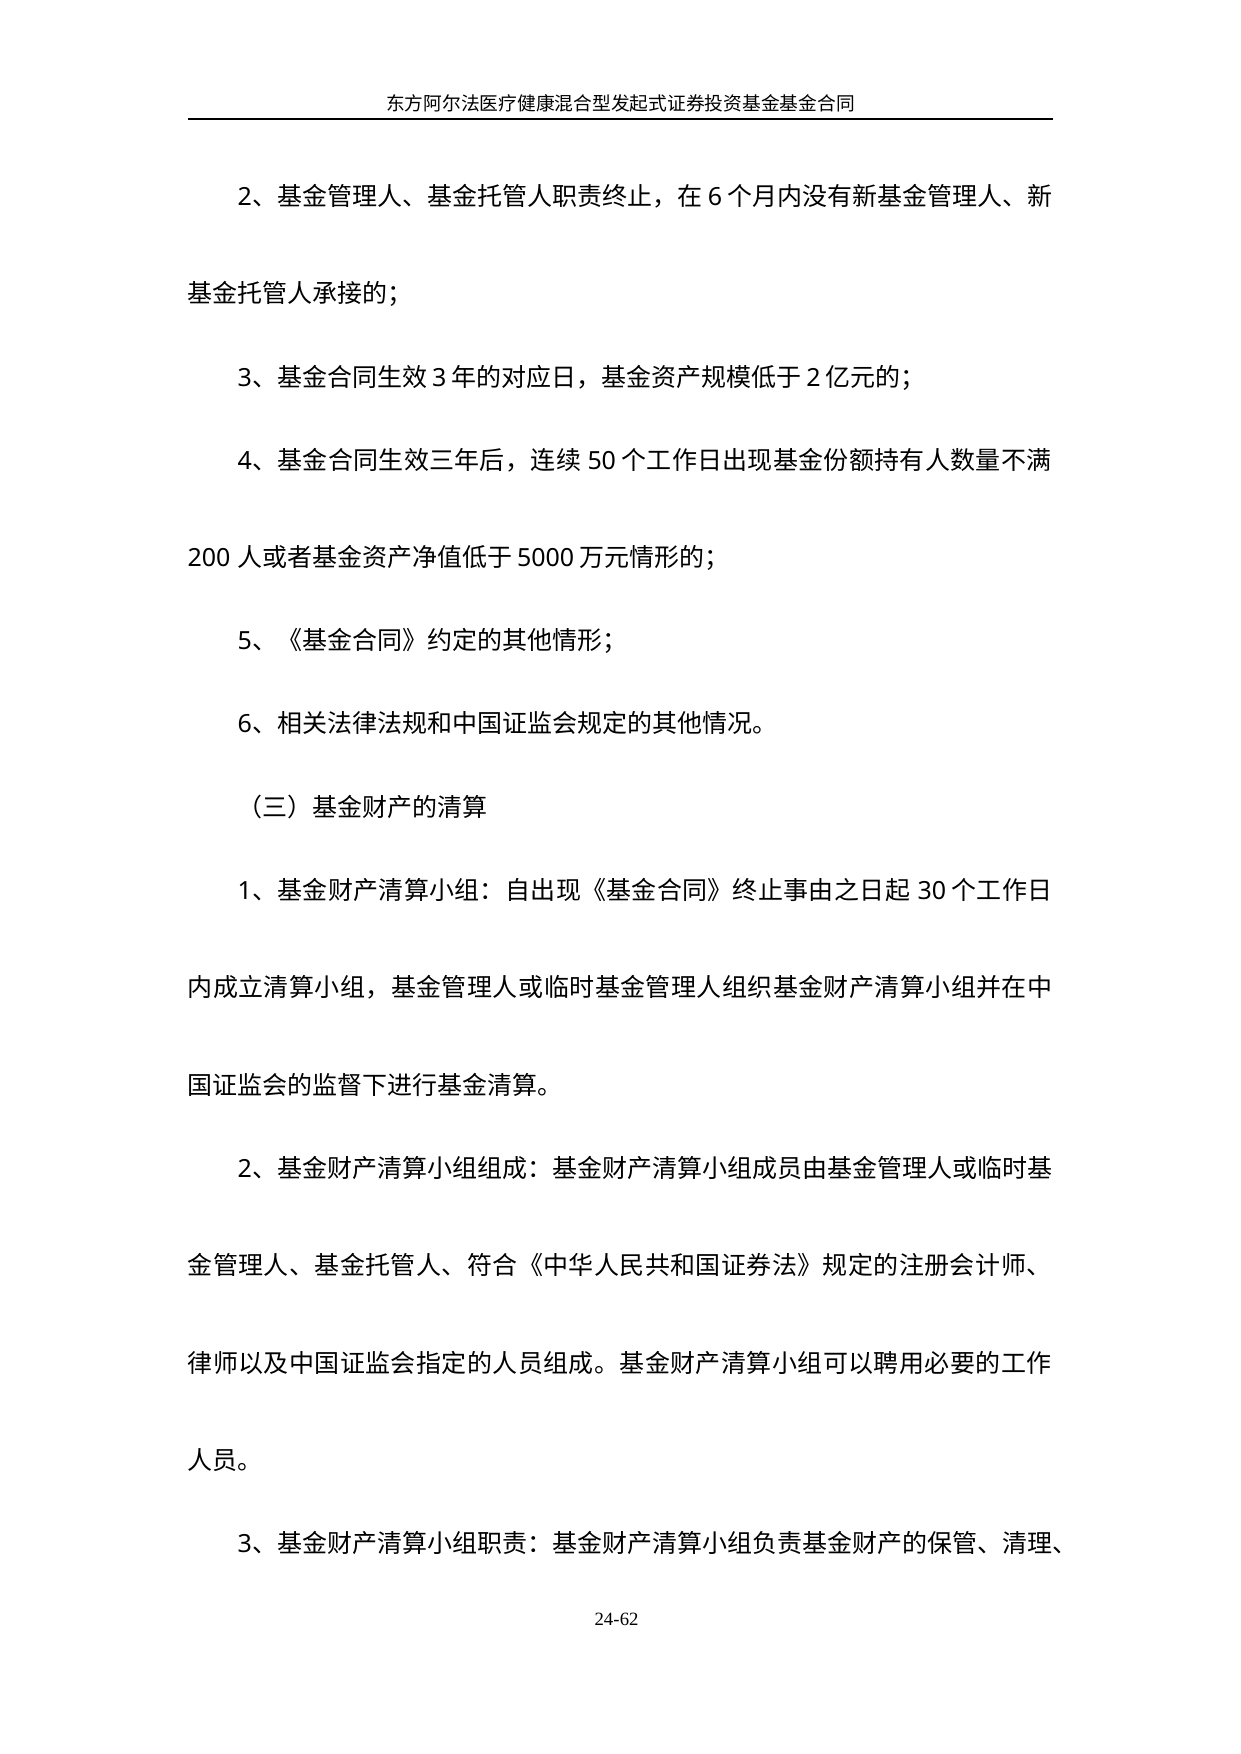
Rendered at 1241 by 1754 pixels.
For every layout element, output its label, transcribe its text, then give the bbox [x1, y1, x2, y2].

text 2、基金管理人、基金托管人职责终止，在6个月内没有新基金管理人、新基金托管人承接的； [187, 162, 1053, 324]
text 2、基金财产清算小组组成：基金财产清算小组成员由基金管理人或临时基金管理人、基金托管人、符合《中华人民共和国证券法》规定的注册会计师、律师以及中国证监会指定的人员组成。基金财产清算小组可以聘用必要的工作人员。 [187, 1134, 1053, 1491]
text 3、基金合同生效3年的对应日，基金资产规模低于2亿元的； [187, 343, 1053, 408]
text 5、《基金合同》约定的其他情形； [187, 606, 1053, 671]
text 4、基金合同生效三年后，连续50个工作日出现基金份额持有人数量不满 200 人或者基金资产净值低于5000万元情形的； [187, 426, 1053, 588]
text （三）基金财产的清算 [187, 773, 1053, 838]
text 6、相关法律法规和中国证监会规定的其他情况。 [187, 689, 1053, 754]
text 1、基金财产清算小组：自出现《基金合同》终止事由之日起30个工作日内成立清算小组，基金管理人或临时基金管理人组织基金财产清算小组并在中国证监会的监督下进行基金清算。 [187, 856, 1053, 1116]
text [187, 1509, 1053, 1574]
